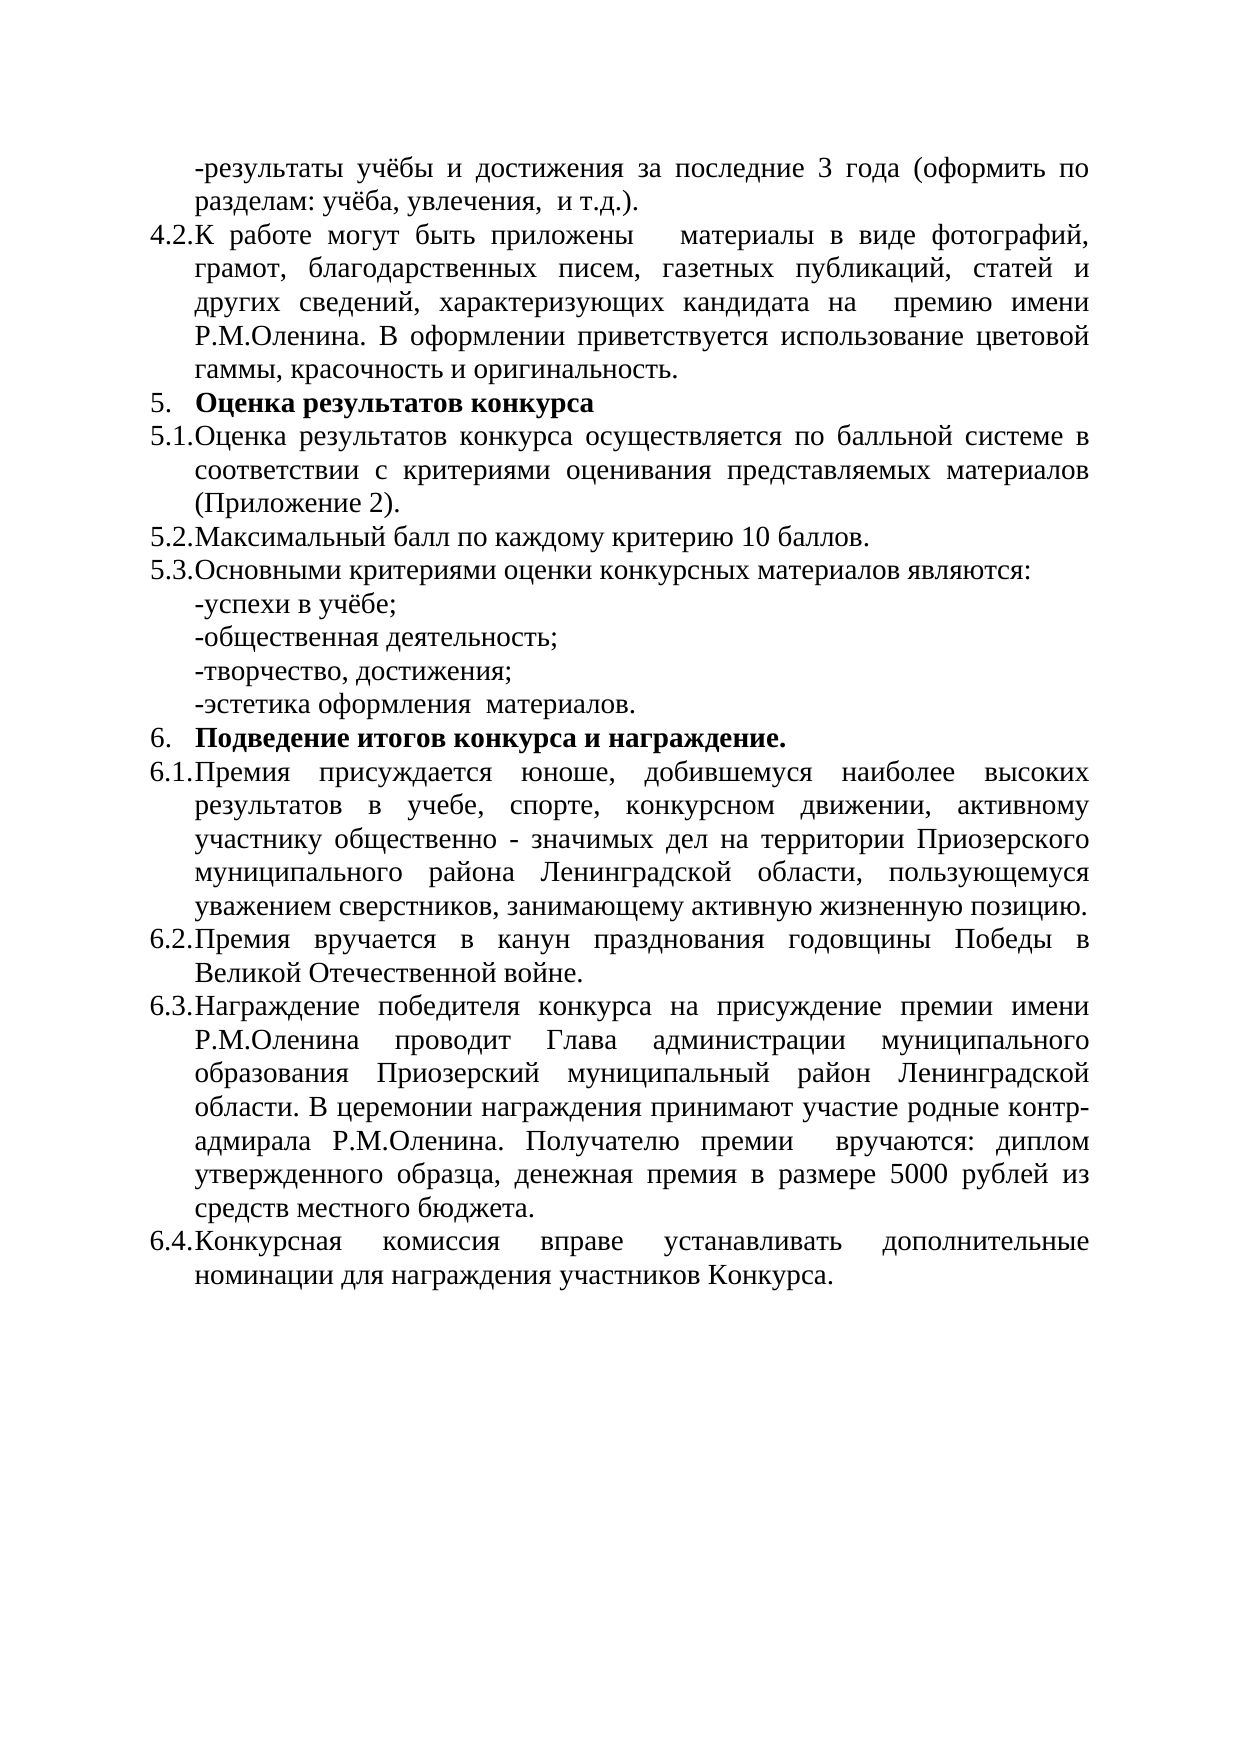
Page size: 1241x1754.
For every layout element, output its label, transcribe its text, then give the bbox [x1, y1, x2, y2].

list Премия присуждается юноше, добившемуся наиболее высоких результатов в учебе, спорте, конкурсном движении, активному участнику общественно - значимых дел на территории Приозерского муниципального района Ленинградской области, пользующемуся уважением сверстников, занимающему активную жизненную позицию. [149, 754, 1090, 921]
list Основными критериями оценки конкурсных материалов являются: [150, 552, 1090, 586]
text -общественная деятельность; [194, 619, 1090, 653]
text -творчество, достижения; [194, 653, 1090, 687]
text -успехи в учёбе; [194, 586, 1090, 619]
list Подведение итогов конкурса и награждение. [150, 720, 1090, 754]
list Максимальный балл по каждому критерию 10 баллов. [150, 519, 1090, 552]
list Премия вручается в канун празднования годовщины Победы в Великой Отечественной войне. [149, 921, 1090, 988]
list Награждение победителя конкурса на присуждение премии имени Р.М.Оленина проводит Глава администрации муниципального образования Приозерский муниципальный район Ленинградской области. В церемонии награждения принимают участие родные контр- адмирала Р.М.Оленина. Получателю премии вручаются: диплом утвержденного образца, денежная премия в размере 5000 рублей из средств местного бюджета. [149, 988, 1090, 1223]
list Оценка результатов конкурса осуществляется по балльной системе в соответствии с критериями оценивания представляемых материалов (Приложение 2). [150, 418, 1090, 519]
list Конкурсная комиссия вправе устанавливать дополнительные номинации для награждения участников Конкурса. [149, 1223, 1090, 1290]
list К работе могут быть приложены материалы в виде фотографий, грамот, благодарственных писем, газетных публикаций, статей и других сведений, характеризующих кандидата на премию имени Р.М.Оленина. В оформлении приветствуется использование цветовой гаммы, красочность и оригинальность. [150, 217, 1090, 385]
text -результаты учёбы и достижения за последние 3 года (оформить по разделам: учёба, увлечения, и т.д.). [194, 150, 1090, 217]
text -эстетика оформления материалов. [194, 687, 1090, 720]
list Оценка результатов конкурса [150, 385, 1090, 418]
